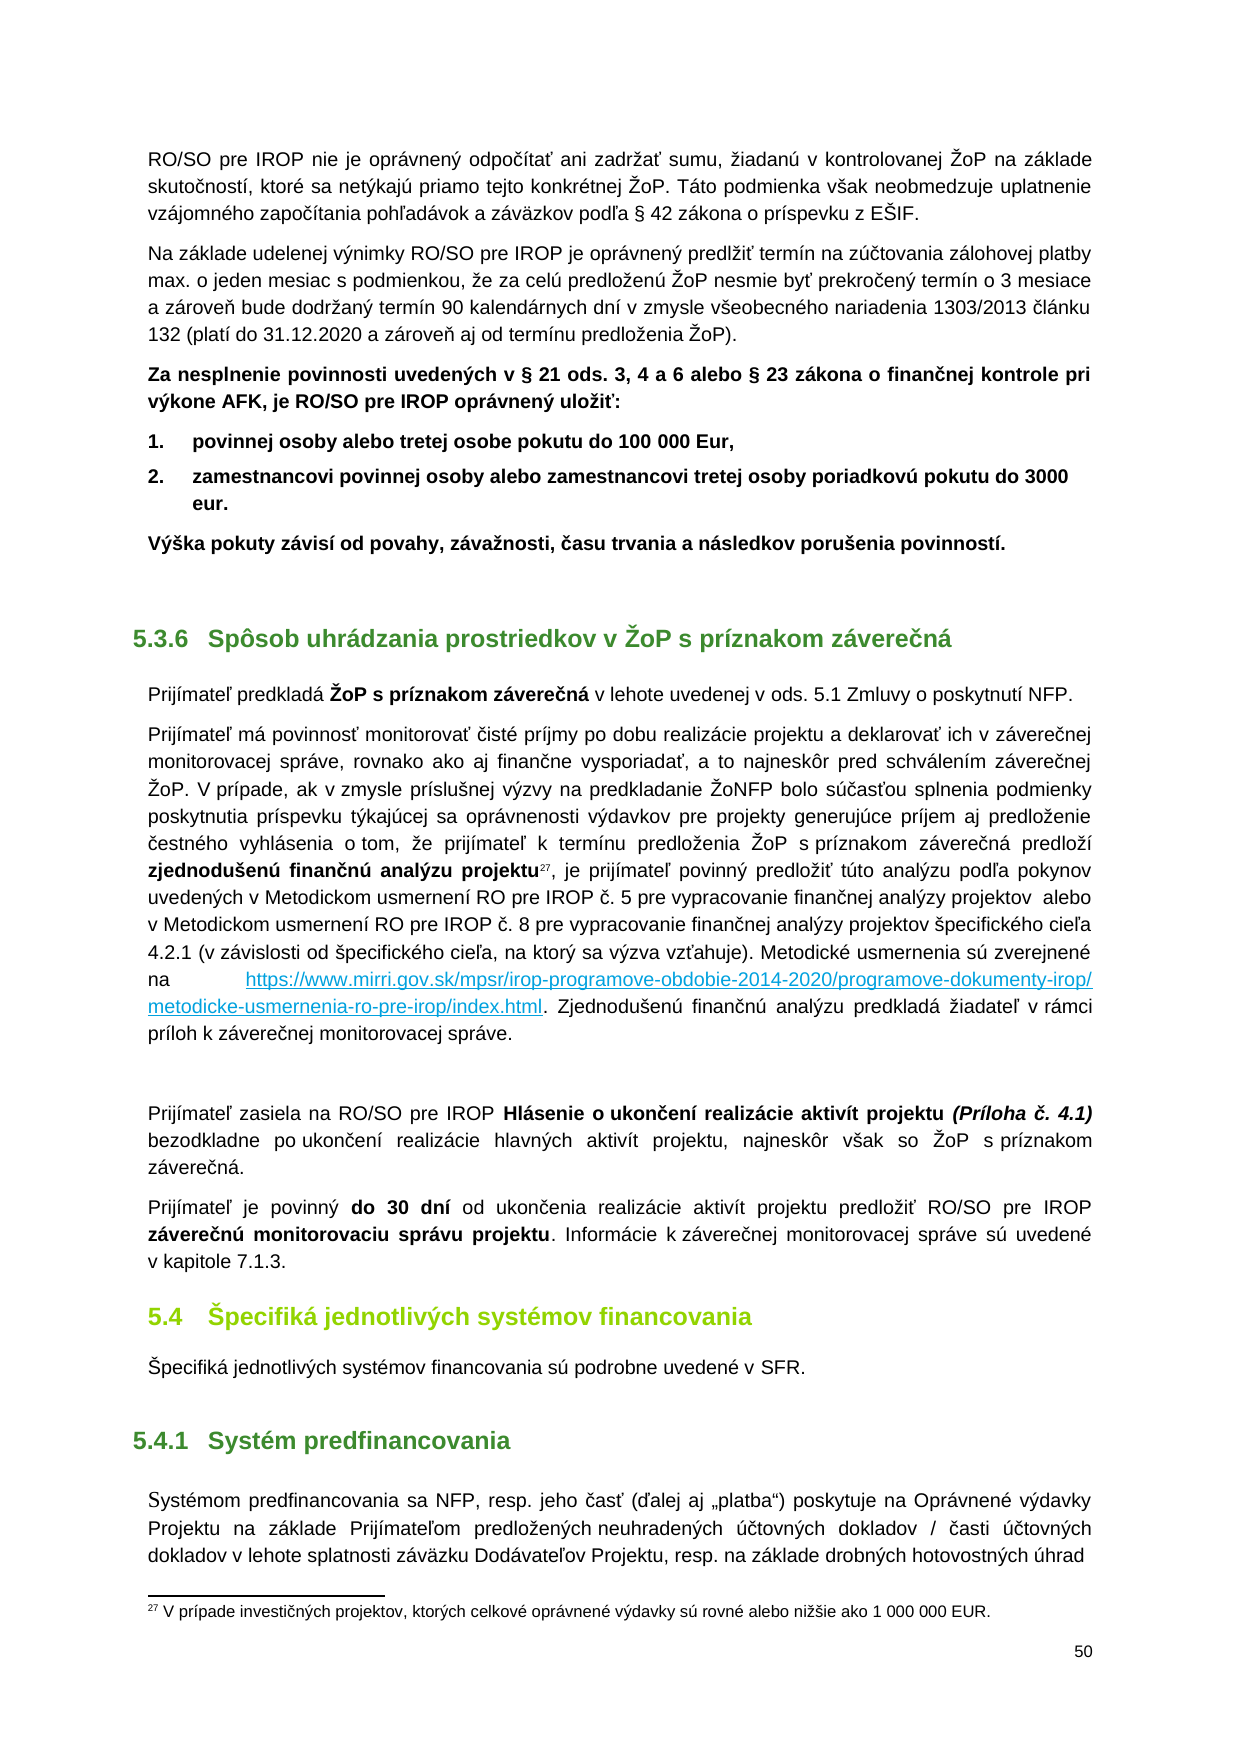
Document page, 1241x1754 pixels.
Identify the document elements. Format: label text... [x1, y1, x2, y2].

text Prijímateľ zasiela na RO/SO pre IROP Hlásenie o ukončení realizácie aktivít projektu (Príloha č. 4.1) bezodkladne po ukončení realizácie hlavných aktivít projektu, najneskôr však so ŽoP s príznakom záverečná. [148, 1101, 1092, 1178]
subtitle Systém predfinancovania [133, 1426, 1092, 1455]
list povinnej osoby alebo tretej osobe pokutu do 100 000 Eur, [148, 430, 1092, 453]
list zamestnancovi povinnej osoby alebo zamestnancovi tretej osoby poriadkovú pokutu do 3000 eur. [148, 465, 1092, 515]
text Za nesplnenie povinnosti uvedených v § 21 ods. 3, 4 a 6 alebo § 23 zákona o finančnej kontrole pri výkone AFK, je RO/SO pre IROP oprávnený uložiť: [148, 363, 1092, 413]
text RO/SO pre IROP nie je oprávnený odpočítať ani zadržať sumu, žiadanú v kontrolovanej ŽoP na základe skutočností, ktoré sa netýkajú priamo tejto konkrétnej ŽoP. Táto podmienka však neobmedzuje uplatnenie vzájomného započítania pohľadávok a záväzkov podľa § 42 zákona o príspevku z EŠIF. [148, 148, 1092, 225]
text Prijímateľ je povinný do 30 dní od ukončenia realizácie aktivít projektu predložiť RO/SO pre IROP záverečnú monitorovaciu správu projektu. Informácie k záverečnej monitorovacej správe sú uvedené v kapitole 7.1.3. [148, 1196, 1092, 1273]
text Prijímateľ predkladá ŽoP s príznakom záverečná v lehote uvedenej v ods. 5.1 Zmluvy o poskytnutí NFP. [148, 683, 1092, 706]
text Výška pokuty závisí od povahy, závažnosti, času trvania a následkov porušenia povinností. [148, 532, 1092, 555]
subtitle Špecifiká jednotlivých systémov financovania [148, 1302, 1092, 1331]
text Na základe udelenej výnimky RO/SO pre IROP je oprávnený predlžiť termín na zúčtovania zálohovej platby max. o jeden mesiac s podmienkou, že za celú predloženú ŽoP nesmie byť prekročený termín o 3 mesiace a zároveň bude dodržaný termín 90 kalendárnych dní v zmysle všeobecného nariadenia 1303/2013 článku 132 (platí do 31.12.2020 a zároveň aj od termínu predloženia ŽoP). [148, 242, 1092, 346]
text Systémom predfinancovania sa NFP, resp. jeho časť (ďalej aj „platba“) poskytuje na Oprávnené výdavky Projektu na základe Prijímateľom predložených neuhradených účtovných dokladov / časti účtovných dokladov v lehote splatnosti záväzku Dodávateľov Projektu, resp. na základe drobných hotovostných úhrad [148, 1486, 1092, 1566]
text Prijímateľ má povinnosť monitorovať čisté príjmy po dobu realizácie projektu a deklarovať ich v záverečnej monitorovacej správe, rovnako ako aj finančne vysporiadať, a to najneskôr pred schválením záverečnej ŽoP. V prípade, ak v zmysle príslušnej výzvy na predkladanie ŽoNFP bolo súčasťou splnenia podmienky poskytnutia príspevku týkajúcej sa oprávnenosti výdavkov pre projekty generujúce príjem aj predloženie čestného vyhlásenia o tom, že prijímateľ k termínu predloženia ŽoP s príznakom záverečná predloží zjednodušenú finančnú analýzu projektu, je prijímateľ povinný predložiť túto analýzu podľa pokynov uvedených v Metodickom usmernení RO pre IROP č. 5 pre vypracovanie finančnej analýzy projektov alebo v Metodickom usmernení RO pre IROP č. 8 pre vypracovanie finančnej analýzy projektov špecifického cieľa 4.2.1 (v závislosti od špecifického cieľa, na ktorý sa výzva vzťahuje). Metodické usmernenia sú zverejnené na https://www.mirri.gov.sk/mpsr/irop-programove-obdobie-2014-2020/programove-dokumenty-irop/metodicke-usmernenia-ro-pre-irop/index.html. Zjednodušenú finančnú analýzu predkladá žiadateľ v rámci príloh k záverečnej monitorovacej správe. [148, 723, 1092, 1045]
text Špecifiká jednotlivých systémov financovania sú podrobne uvedené v SFR. [148, 1356, 1092, 1378]
subtitle Spôsob uhrádzania prostriedkov v ŽoP s príznakom záverečná [133, 624, 1092, 653]
